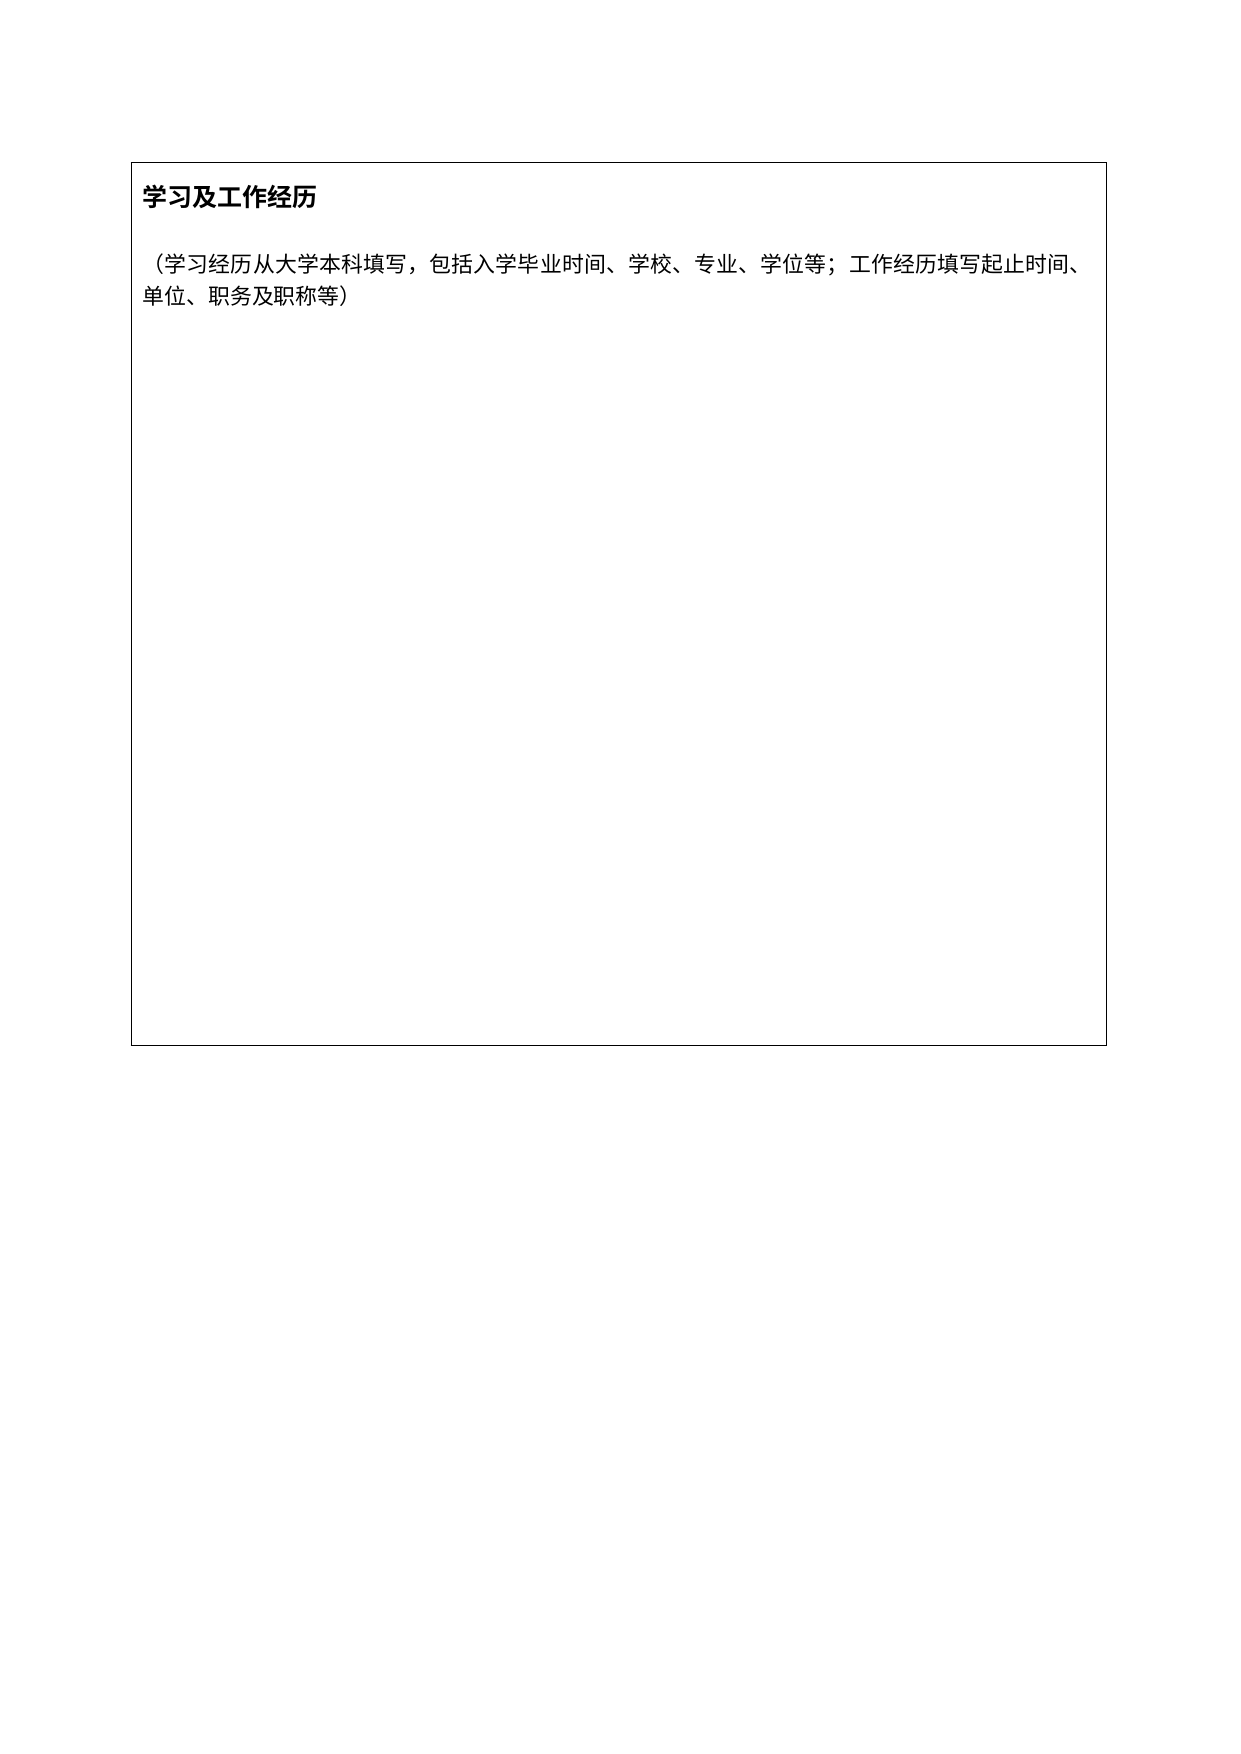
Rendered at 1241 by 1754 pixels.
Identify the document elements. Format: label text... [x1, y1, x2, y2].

table_cell 学习及工作经历 （学习经历从大学本科填写，包括入学毕业时间、学校、专业、学位等；工作经历填写起止时间、单位、职务及职称等） [132, 163, 1106, 1045]
